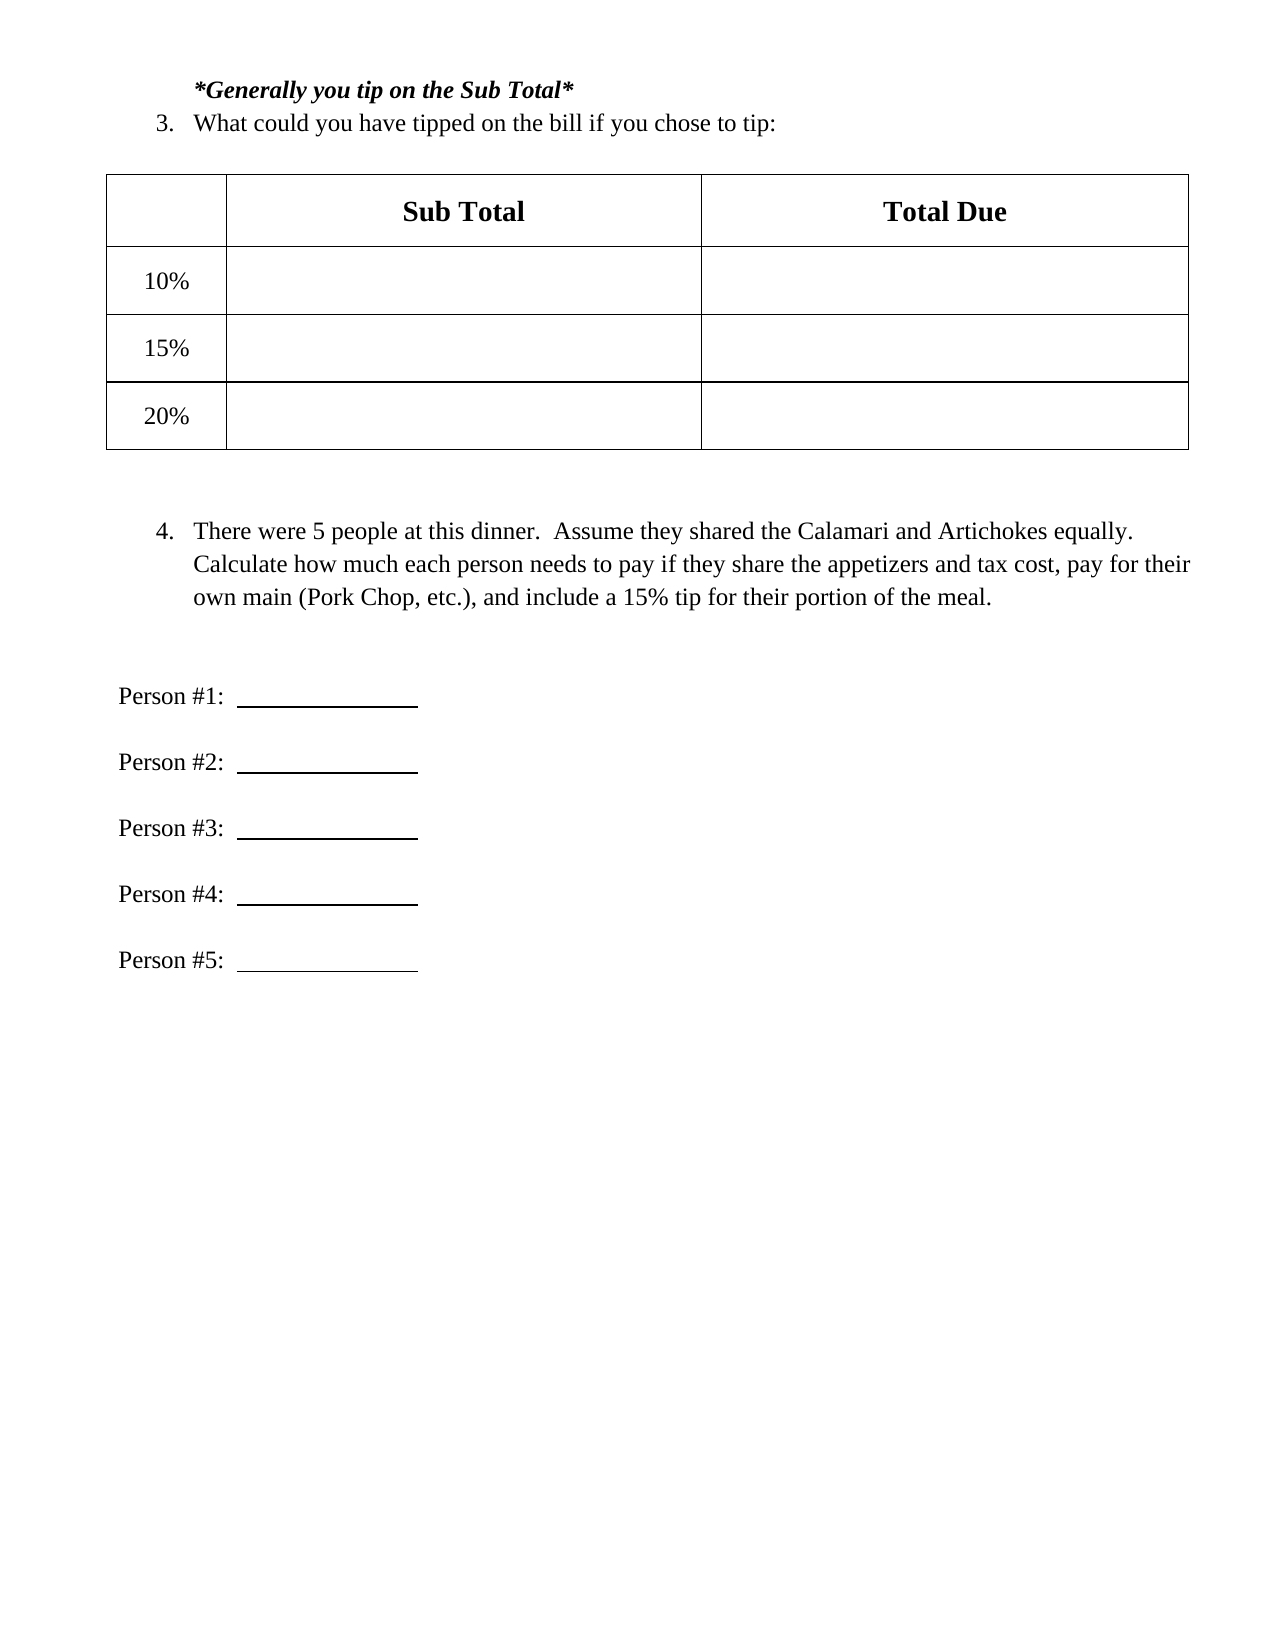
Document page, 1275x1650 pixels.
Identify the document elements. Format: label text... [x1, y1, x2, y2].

table_cell 20% [107, 383, 226, 449]
table_cell 15% [107, 315, 226, 381]
table_cell [702, 383, 1188, 449]
table_cell [227, 315, 701, 381]
list There were 5 people at this dinner. Assume they shared the Calamari and Artichokes equally. Calculate how much each person needs to pay if they share the appetizers and tax cost, pay for their own main (Pork Chop, etc.), and include a 15% tip for their portion of the meal. [156, 516, 1200, 611]
table_cell [702, 247, 1188, 313]
table_cell [227, 247, 701, 313]
text Person #4: [118, 879, 1200, 908]
table_header [107, 175, 226, 246]
table_cell 10% [107, 247, 226, 313]
list *Generally you tip on the Sub Total* [193, 75, 1200, 104]
text Person #1: [118, 681, 1200, 710]
list What could you have tipped on the bill if you chose to tip: [156, 108, 1200, 137]
text Person #3: [118, 813, 1200, 842]
text Person #2: [118, 747, 1200, 776]
table_cell [227, 383, 701, 449]
text Person #5: [118, 946, 1200, 974]
table_cell [702, 315, 1188, 381]
table_header Total Due [702, 175, 1188, 246]
table_header Sub Total [227, 175, 701, 246]
